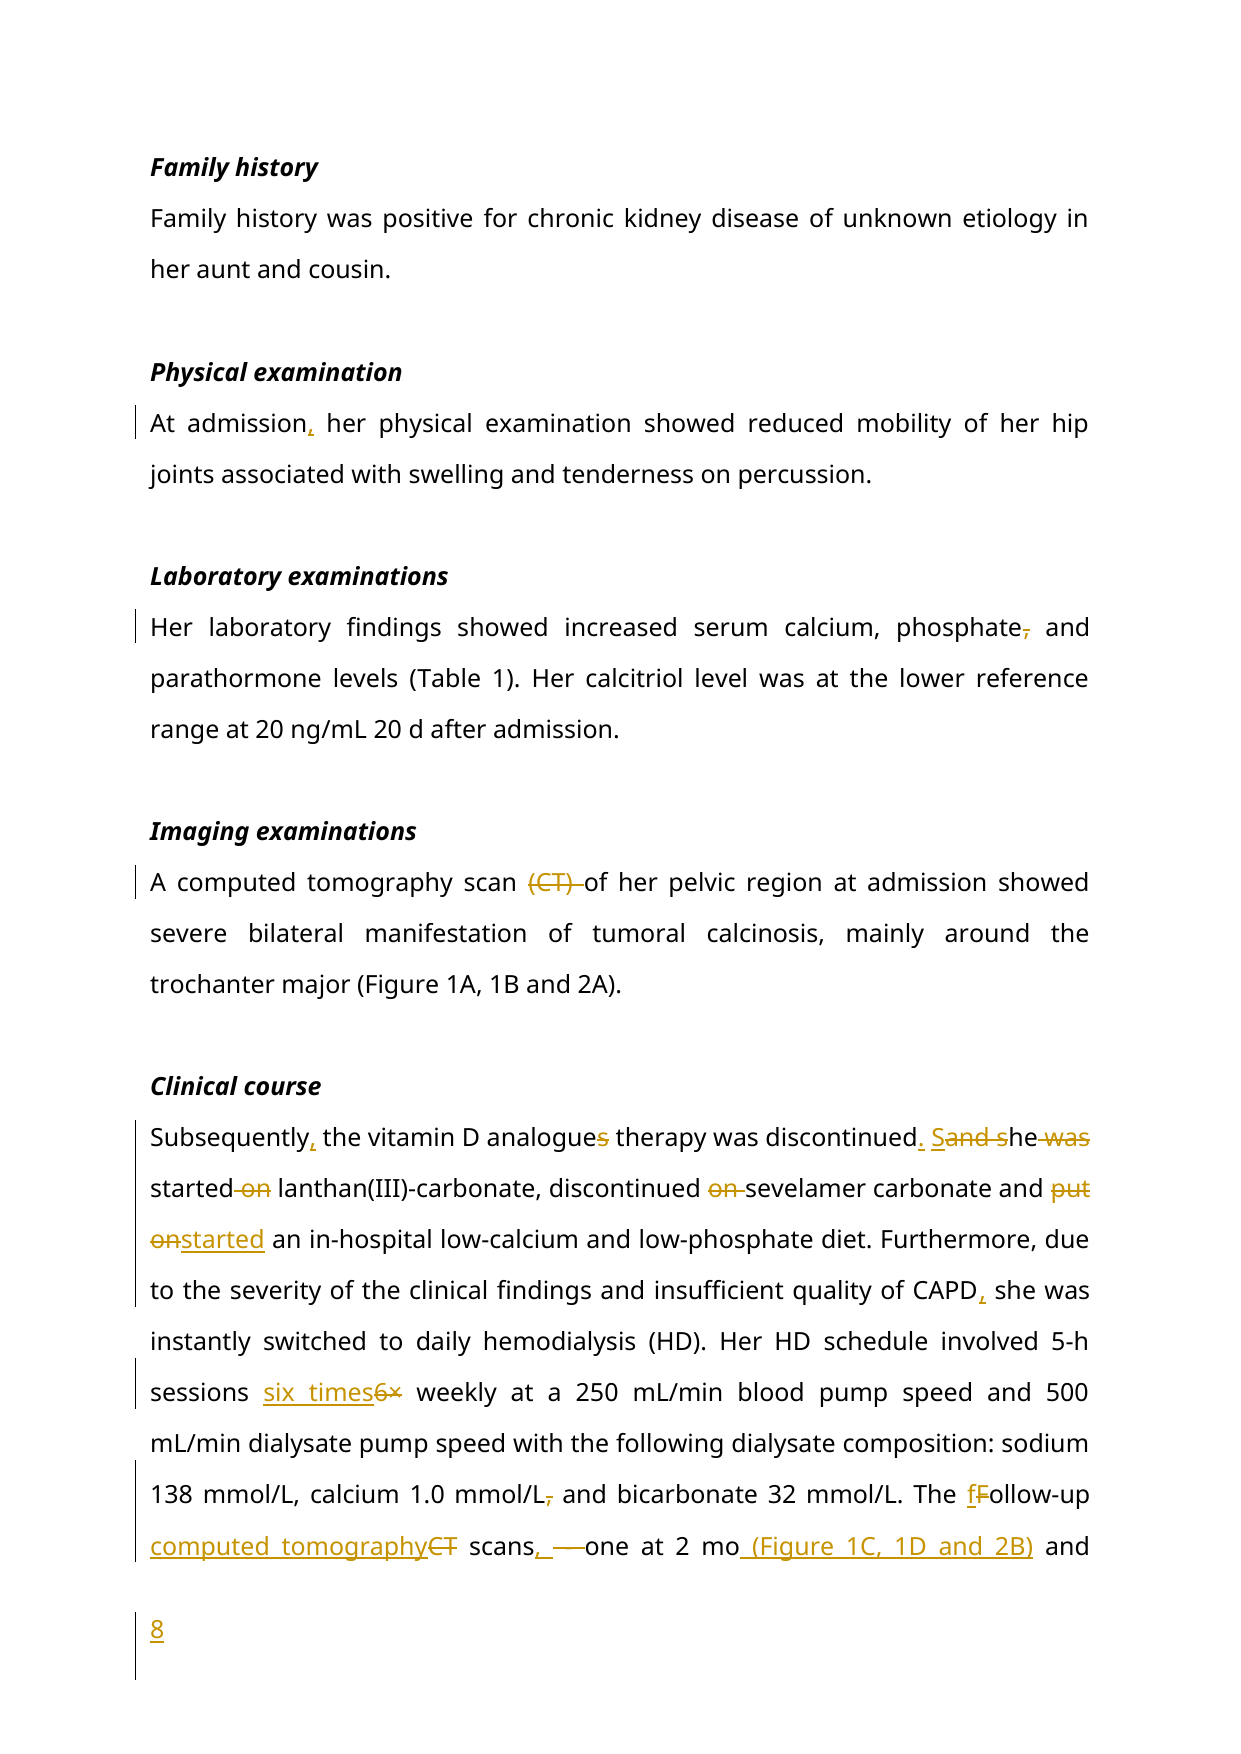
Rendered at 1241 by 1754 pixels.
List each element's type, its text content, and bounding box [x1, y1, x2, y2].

text Laboratory examinations [150, 558, 1090, 592]
text Her laboratory findings showed increased serum calcium, phosphate and parathormone levels (Table 1). Her calcitriol level was at the lower reference range at 20 ng/mL 20 d after admission. [150, 609, 1090, 746]
text At admission her physical examination showed reduced mobility of her hip joints associated with swelling and tenderness on percussion. [150, 405, 1090, 490]
text A computed tomography scan of her pelvic region at admission showed severe bilateral manifestation of tumoral calcinosis, mainly around the trochanter major (Figure 1A, 1B and 2A). [150, 864, 1090, 1001]
text Family history was positive for chronic kidney disease of unknown etiology in her aunt and cousin. [150, 201, 1090, 286]
text Imaging examinations [150, 813, 1090, 848]
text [150, 1120, 1090, 1562]
text Family history [150, 150, 1090, 184]
text Clinical course [150, 1069, 1090, 1103]
text Physical examination [150, 354, 1090, 388]
